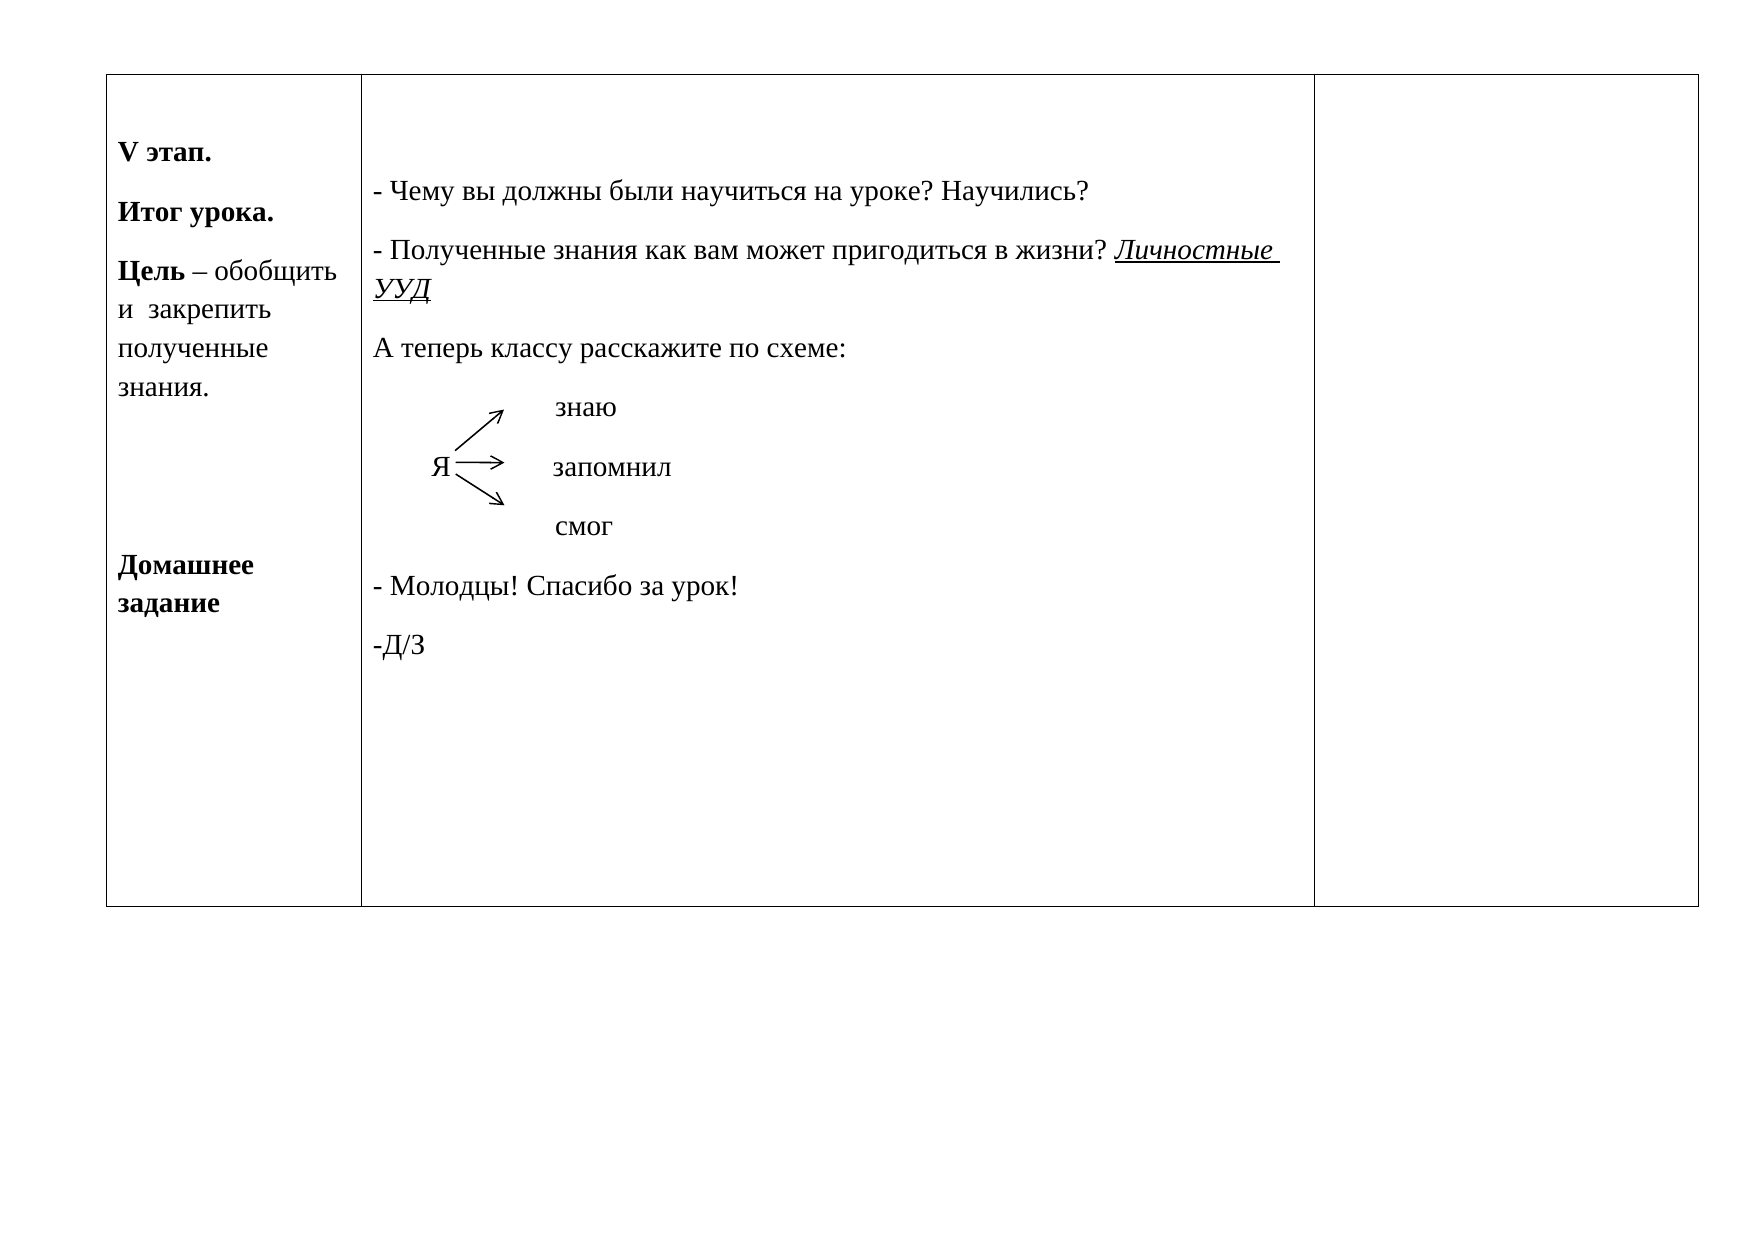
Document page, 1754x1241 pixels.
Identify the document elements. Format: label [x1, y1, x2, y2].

table_cell [362, 75, 1314, 906]
table_cell [107, 75, 361, 906]
table_cell [1315, 75, 1698, 906]
